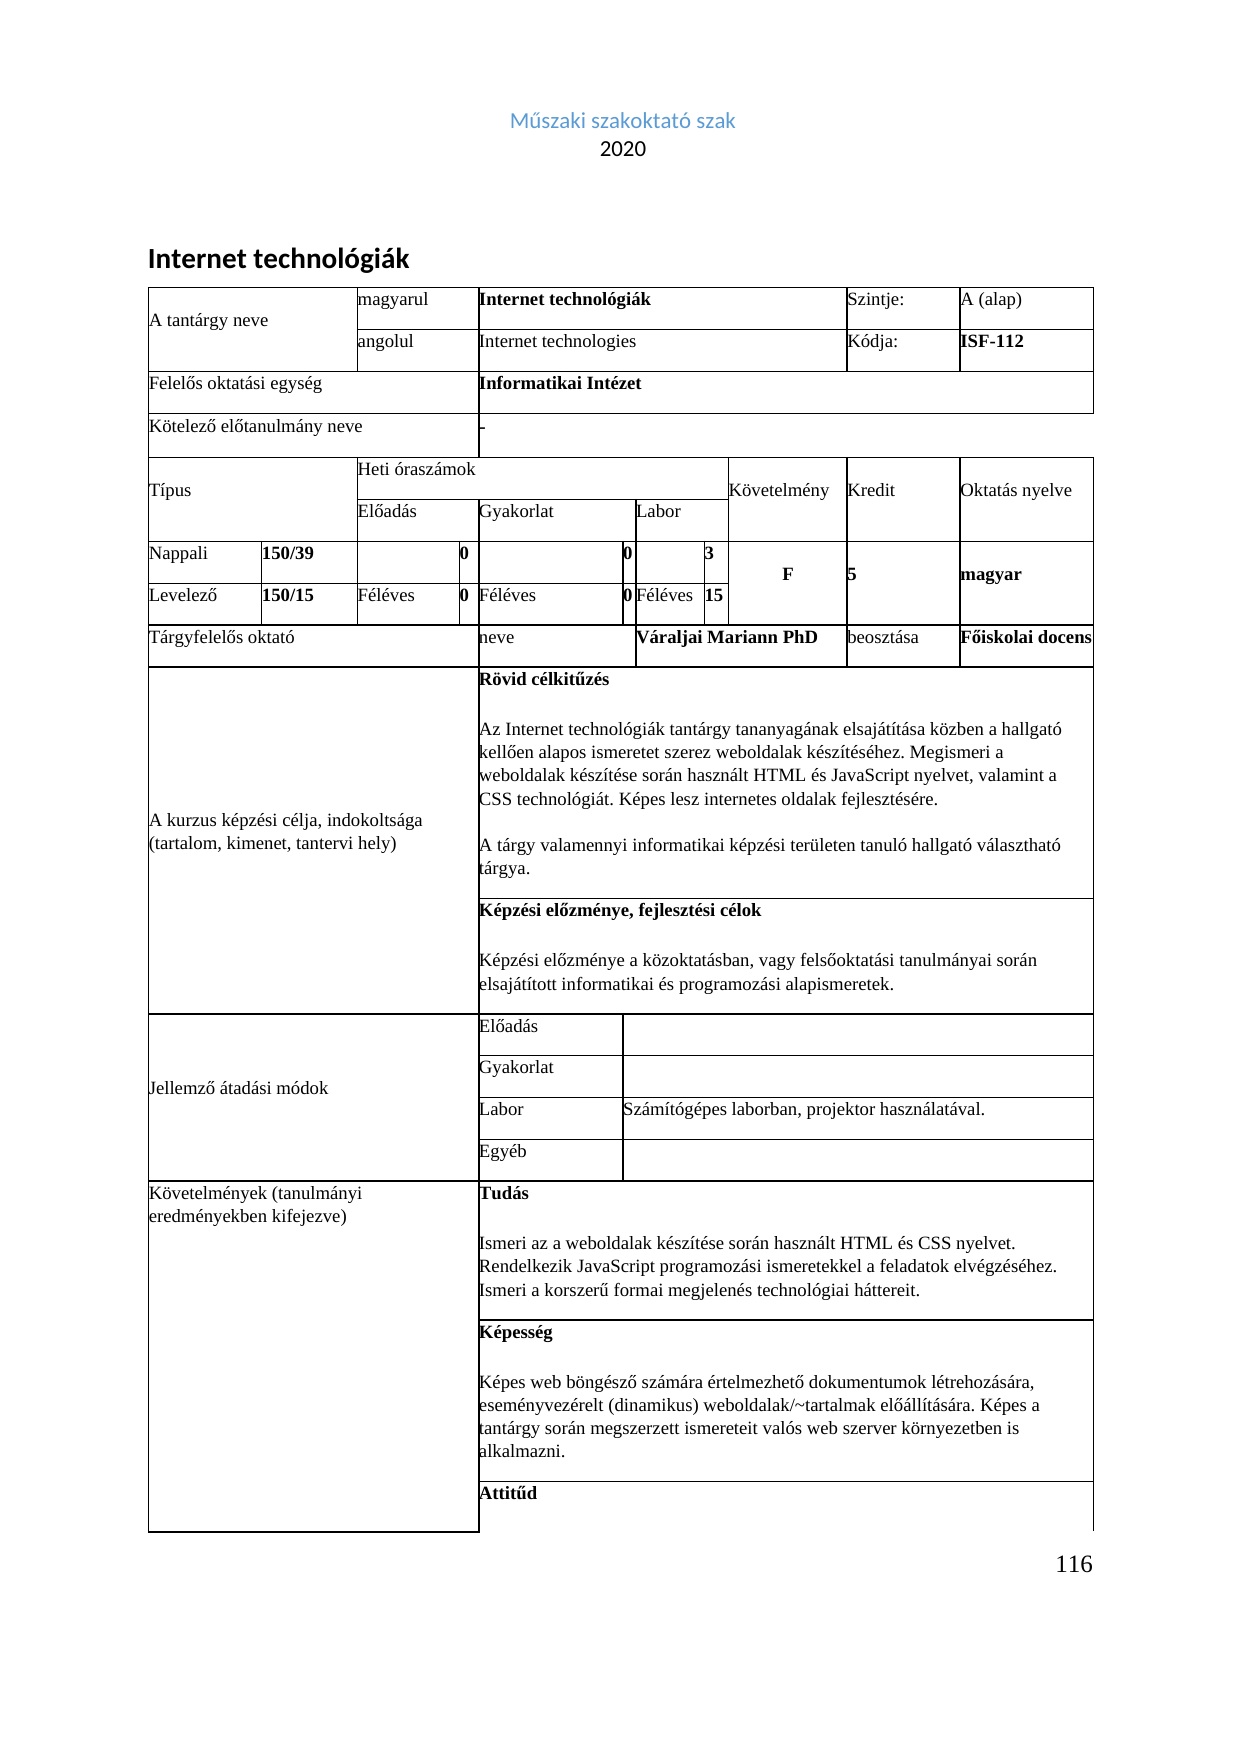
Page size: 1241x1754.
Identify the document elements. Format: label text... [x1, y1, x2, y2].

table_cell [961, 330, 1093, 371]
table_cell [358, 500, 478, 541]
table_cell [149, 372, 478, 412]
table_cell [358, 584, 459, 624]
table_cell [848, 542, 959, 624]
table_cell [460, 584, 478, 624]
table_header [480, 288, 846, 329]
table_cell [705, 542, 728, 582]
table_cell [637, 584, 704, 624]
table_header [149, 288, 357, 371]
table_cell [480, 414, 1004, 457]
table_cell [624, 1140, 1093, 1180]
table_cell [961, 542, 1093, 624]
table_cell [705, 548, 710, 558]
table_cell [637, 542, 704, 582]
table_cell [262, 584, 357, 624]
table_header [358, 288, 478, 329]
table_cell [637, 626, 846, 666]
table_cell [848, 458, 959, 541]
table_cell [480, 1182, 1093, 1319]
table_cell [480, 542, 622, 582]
subtitle Internet technológiák [148, 240, 1092, 276]
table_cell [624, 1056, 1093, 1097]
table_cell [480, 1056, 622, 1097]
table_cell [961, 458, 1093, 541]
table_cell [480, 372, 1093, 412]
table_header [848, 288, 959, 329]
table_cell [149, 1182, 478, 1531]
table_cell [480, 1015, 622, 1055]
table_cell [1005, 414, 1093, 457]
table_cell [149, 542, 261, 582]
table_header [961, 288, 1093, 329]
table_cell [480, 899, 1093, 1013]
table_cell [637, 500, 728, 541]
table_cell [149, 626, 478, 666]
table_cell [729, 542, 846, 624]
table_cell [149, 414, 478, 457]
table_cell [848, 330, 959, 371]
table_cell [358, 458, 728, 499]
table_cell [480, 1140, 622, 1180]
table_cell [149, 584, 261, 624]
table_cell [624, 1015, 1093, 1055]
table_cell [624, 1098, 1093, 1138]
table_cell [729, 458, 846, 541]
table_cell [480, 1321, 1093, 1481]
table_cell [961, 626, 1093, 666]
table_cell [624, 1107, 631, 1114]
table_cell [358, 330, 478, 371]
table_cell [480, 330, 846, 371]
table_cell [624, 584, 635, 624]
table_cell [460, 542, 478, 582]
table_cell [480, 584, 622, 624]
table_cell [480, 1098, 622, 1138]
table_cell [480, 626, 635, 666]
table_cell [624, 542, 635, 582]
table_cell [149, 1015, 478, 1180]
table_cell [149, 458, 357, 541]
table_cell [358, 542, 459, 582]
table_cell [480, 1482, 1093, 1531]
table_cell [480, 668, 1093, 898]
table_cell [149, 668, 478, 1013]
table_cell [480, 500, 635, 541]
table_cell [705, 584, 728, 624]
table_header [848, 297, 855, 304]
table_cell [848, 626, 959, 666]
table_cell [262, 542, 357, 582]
